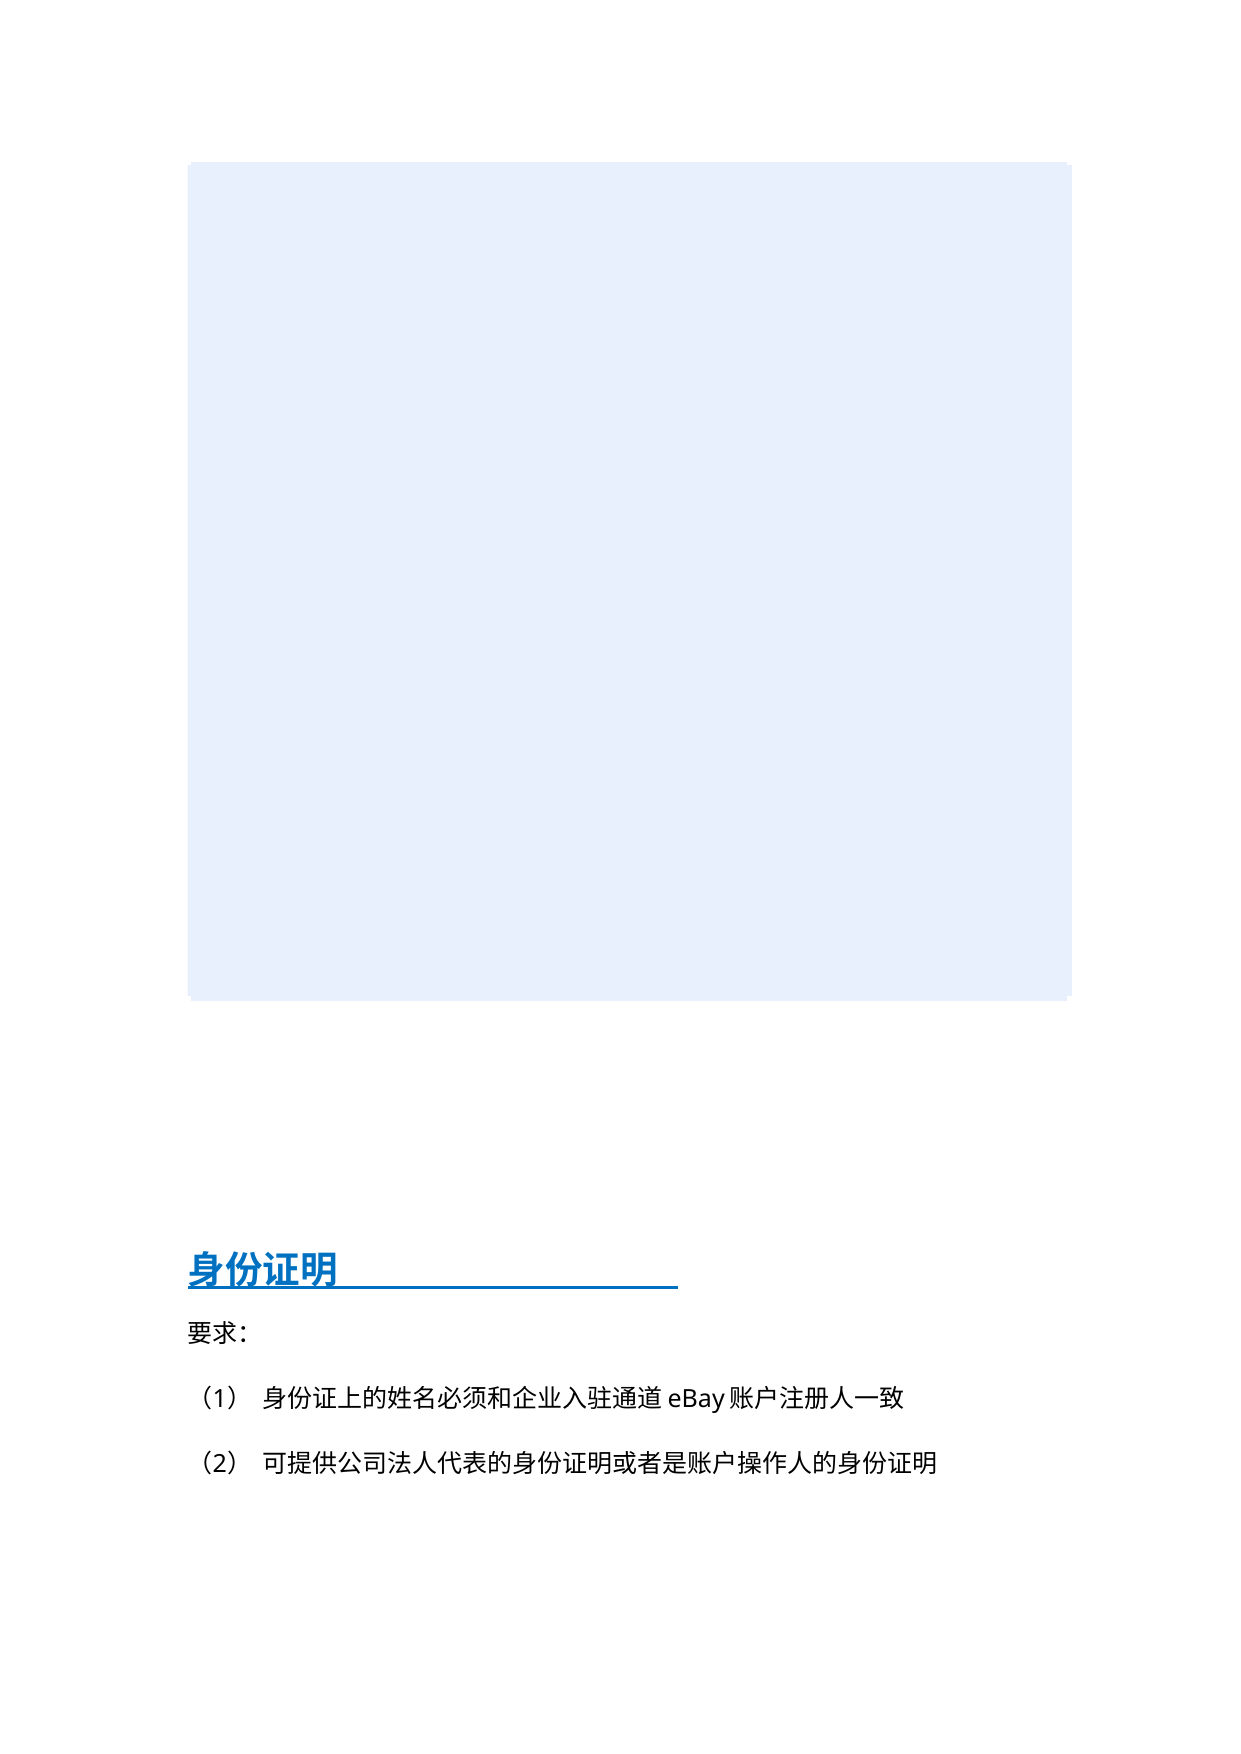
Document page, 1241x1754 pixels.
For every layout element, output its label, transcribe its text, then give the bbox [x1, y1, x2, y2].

list 身份证上的姓名必须和企业入驻通道eBay账户注册人一致 [187, 1364, 1053, 1429]
text 要求： [187, 1299, 1053, 1364]
picture [187, 162, 1072, 1001]
text 身份证明 [187, 1234, 1053, 1299]
list 可提供公司法人代表的身份证明或者是账户操作人的身份证明 [187, 1429, 1053, 1494]
